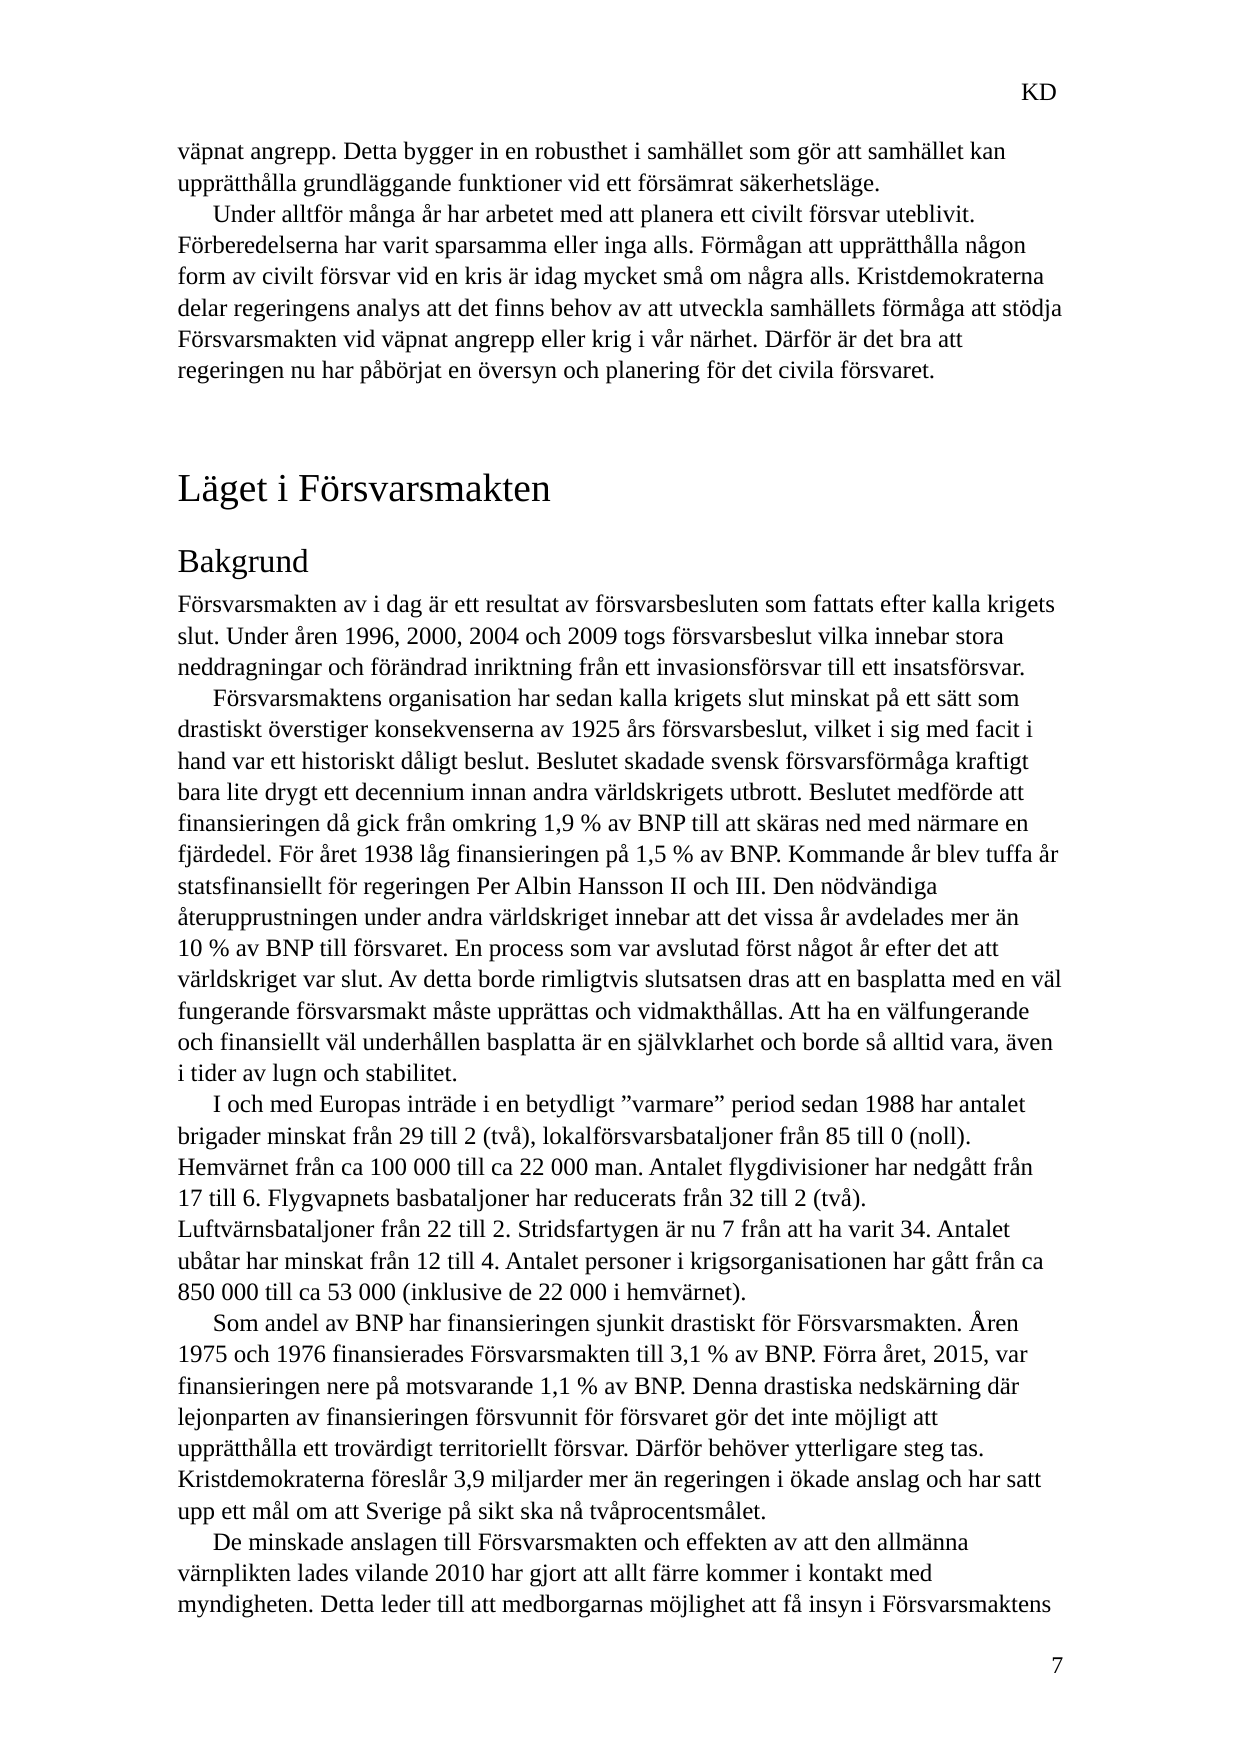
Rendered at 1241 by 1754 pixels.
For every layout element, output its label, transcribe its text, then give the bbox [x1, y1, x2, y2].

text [177, 134, 1063, 196]
text Under alltför många år har arbetet med att planera ett civilt försvar uteblivit. Förberedelserna har varit sparsamma eller inga alls. Förmågan att upprätthålla någon form av civilt försvar vid en kris är idag mycket små om några alls. Kristdemokraterna delar regeringens analys att det finns behov av att utveckla samhällets förmåga att stödja Försvarsmakten vid väpnat angrepp eller krig i vår närhet. Därför är det bra att regeringen nu har påbörjat en översyn och planering för det civila försvaret. [177, 196, 1063, 384]
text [177, 1524, 1063, 1618]
subtitle Läget i Försvarsmakten [177, 469, 1063, 510]
text Försvarsmakten av i dag är ett resultat av försvarsbesluten som fattats efter kalla krigets slut. Under åren 1996, 2000, 2004 och 2009 togs försvarsbeslut vilka innebar stora neddragningar och förändrad inriktning från ett invasionsförsvar till ett insatsförsvar. [177, 587, 1063, 681]
text Som andel av BNP har finansieringen sjunkit drastiskt för Försvarsmakten. Åren 1975 och 1976 finansierades Försvarsmakten till 3,1 % av BNP. Förra året, 2015, var finansieringen nere på motsvarande 1,1 % av BNP. Denna drastiska nedskärning där lejonparten av finansieringen försvunnit för försvaret gör det inte möjligt att upprätthålla ett trovärdigt territoriellt försvar. Därför behöver ytterligare steg tas. Kristdemokraterna föreslår 3,9 miljarder mer än regeringen i ökade anslag och har satt upp ett mål om att Sverige på sikt ska nå tvåprocentsmålet. [177, 1306, 1063, 1524]
text Försvarsmaktens organisation har sedan kalla krigets slut minskat på ett sätt som drastiskt överstiger konsekvenserna av 1925 års försvarsbeslut, vilket i sig med facit i hand var ett historiskt dåligt beslut. Beslutet skadade svensk försvarsförmåga kraftigt bara lite drygt ett decennium innan andra världskrigets utbrott. Beslutet medförde att finansieringen då gick från omkring 1,9 % av BNP till att skäras ned med närmare en fjärdedel. För året 1938 låg finansieringen på 1,5 % av BNP. Kommande år blev tuffa år statsfinansiellt för regeringen Per Albin Hansson II och III. Den nödvändiga återupprustningen under andra världskriget innebar att det vissa år avdelades mer än 10 % av BNP till försvaret. En process som var avslutad först något år efter det att världskriget var slut. Av detta borde rimligtvis slutsatsen dras att en basplatta med en väl fungerande försvarsmakt måste upprättas och vidmakthållas. Att ha en välfungerande och finansiellt väl underhållen basplatta är en självklarhet och borde så alltid vara, även i tider av lugn och stabilitet. [177, 681, 1063, 1087]
text I och med Europas inträde i en betydligt ”varmare” period sedan 1988 har antalet brigader minskat från 29 till 2 (två), lokalförsvarsbataljoner från 85 till 0 (noll). Hemvärnet från ca 100 000 till ca 22 000 man. Antalet flygdivisioner har nedgått från 17 till 6. Flygvapnets basbataljoner har reducerats från 32 till 2 (två). Luftvärnsbataljoner från 22 till 2. Stridsfartygen är nu 7 från att ha varit 34. Antalet ubåtar har minskat från 12 till 4. Antalet personer i krigsorganisationen har gått från ca 850 000 till ca 53 000 (inklusive de 22 000 i hemvärnet). [177, 1087, 1063, 1306]
subtitle Bakgrund [177, 547, 1063, 579]
